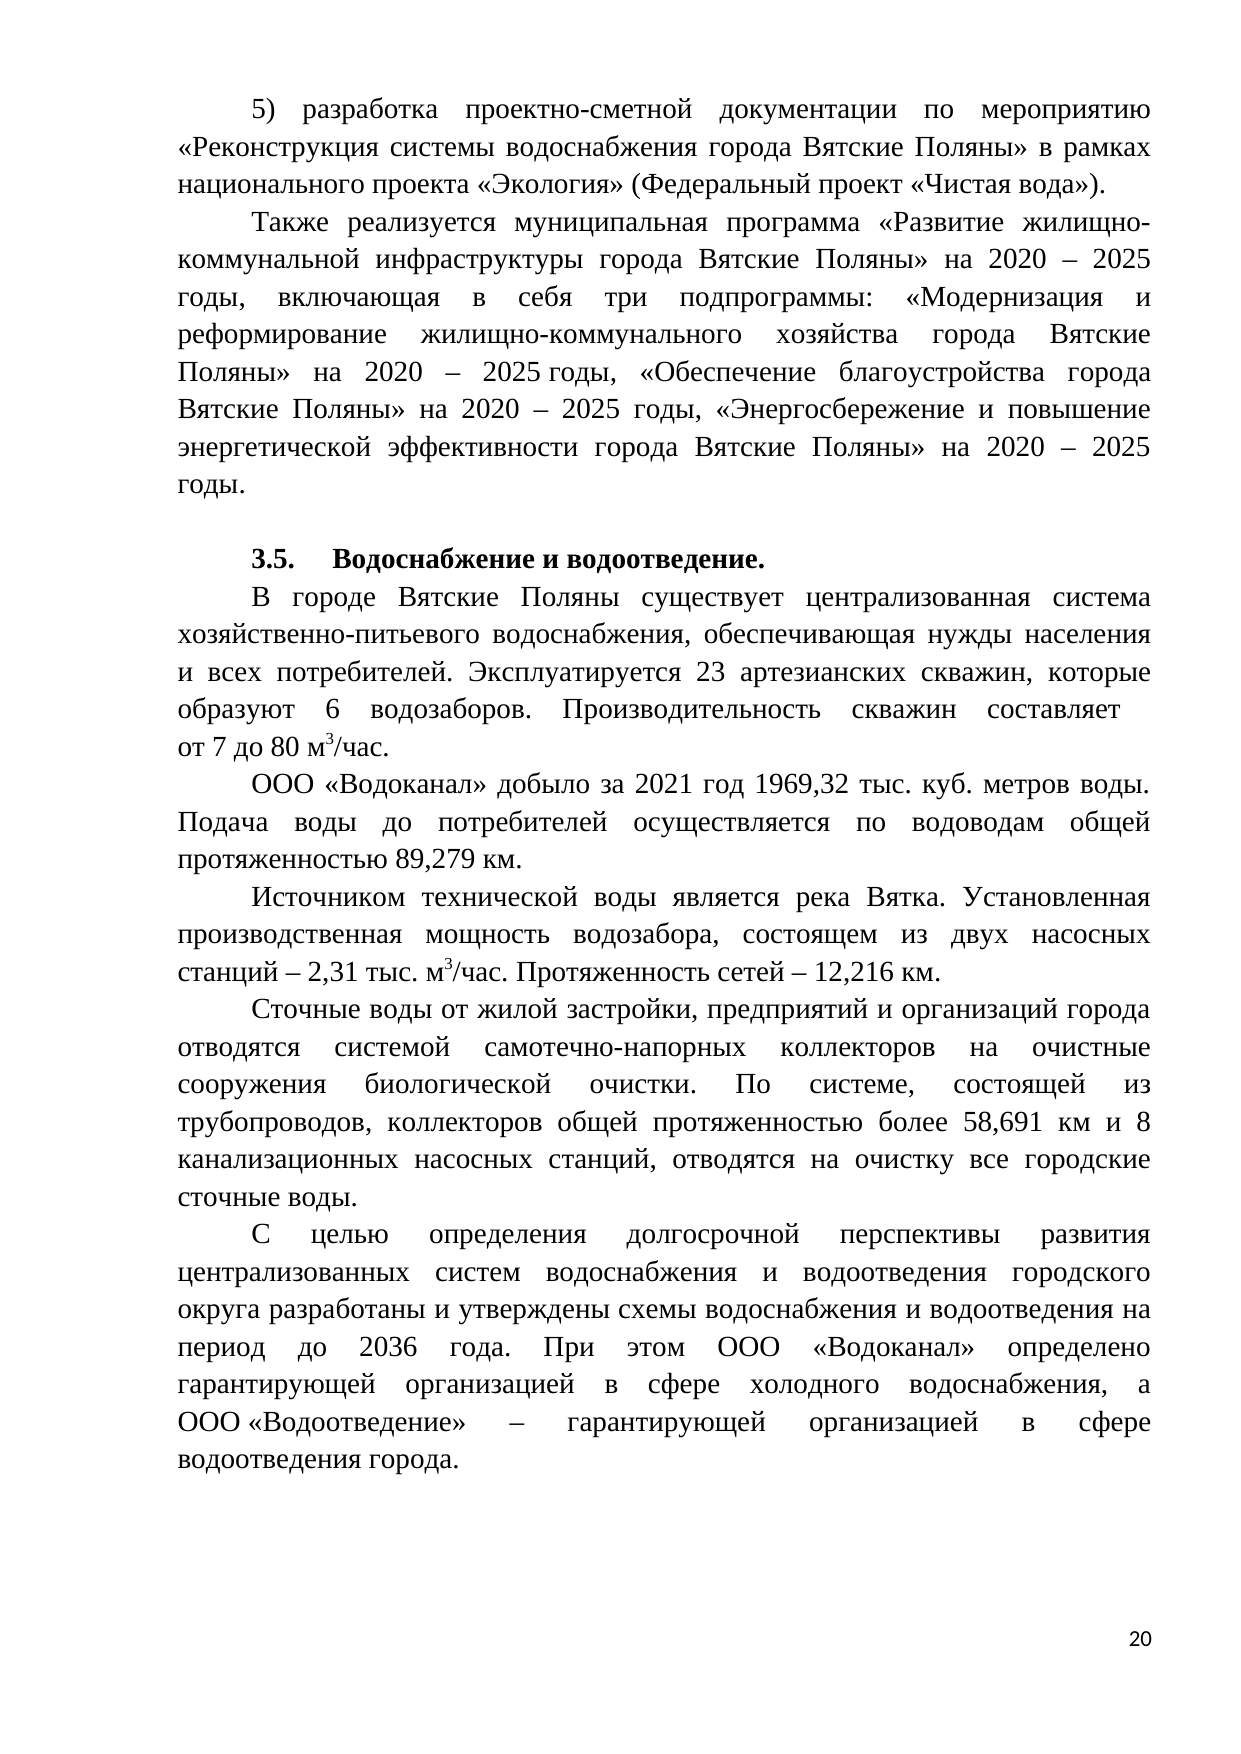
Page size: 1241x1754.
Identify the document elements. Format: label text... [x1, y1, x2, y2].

text ООО «Водоканал» добыло за 2021 год 1969,32 тыс. куб. метров воды. Подача воды до потребителей осуществляется по водоводам общей протяженностью 89,279 км. [177, 764, 1152, 876]
text Сточные воды от жилой застройки, предприятий и организаций города отводятся системой самотечно-напорных коллекторов на очистные сооружения биологической очистки. По системе, состоящей из трубопроводов, коллекторов общей протяженностью более 58,691 км и 8 канализационных насосных станций, отводятся на очистку все городские сточные воды. [177, 989, 1152, 1214]
text 5) разработка проектно-сметной документации по мероприятию «Реконструкция системы водоснабжения города Вятские Поляны» в рамках национального проекта «Экология» (Федеральный проект «Чистая вода»). [177, 89, 1152, 201]
text Источником технической воды является река Вятка. Установленная производственная мощность водозабора, состоящем из двух насосных станций – 2,31 тыс. м3/час. Протяженность сетей – 12,216 км. [177, 876, 1152, 989]
text Также реализуется муниципальная программа «Развитие жилищно-коммунальной инфраструктуры города Вятские Поляны» на 2020 – 2025 годы, включающая в себя три подпрограммы: «Модернизация и реформирование жилищно-коммунального хозяйства города Вятские Поляны» на 2020 – 2025 годы, «Обеспечение благоустройства города Вятские Поляны» на 2020 – 2025 годы, «Энергосбережение и повышение энергетической эффективности города Вятские Поляны» на 2020 – 2025 годы. [177, 201, 1152, 501]
list Водоснабжение и водоотведение. [177, 539, 1152, 576]
text С целью определения долгосрочной перспективы развития централизованных систем водоснабжения и водоотведения городского округа разработаны и утверждены схемы водоснабжения и водоотведения на период до 2036 года. При этом ООО «Водоканал» определено гарантирующей организацией в сфере холодного водоснабжения, а ООО «Водоотведение» – гарантирующей организацией в сфере водоотведения города. [177, 1214, 1152, 1476]
text В городе Вятские Поляны существует централизованная система хозяйственно-питьевого водоснабжения, обеспечивающая нужды населения и всех потребителей. Эксплуатируется 23 артезианских скважин, которые образуют 6 водозаборов. Производительность скважин составляет от 7 до 80 м3/час. [177, 576, 1152, 764]
